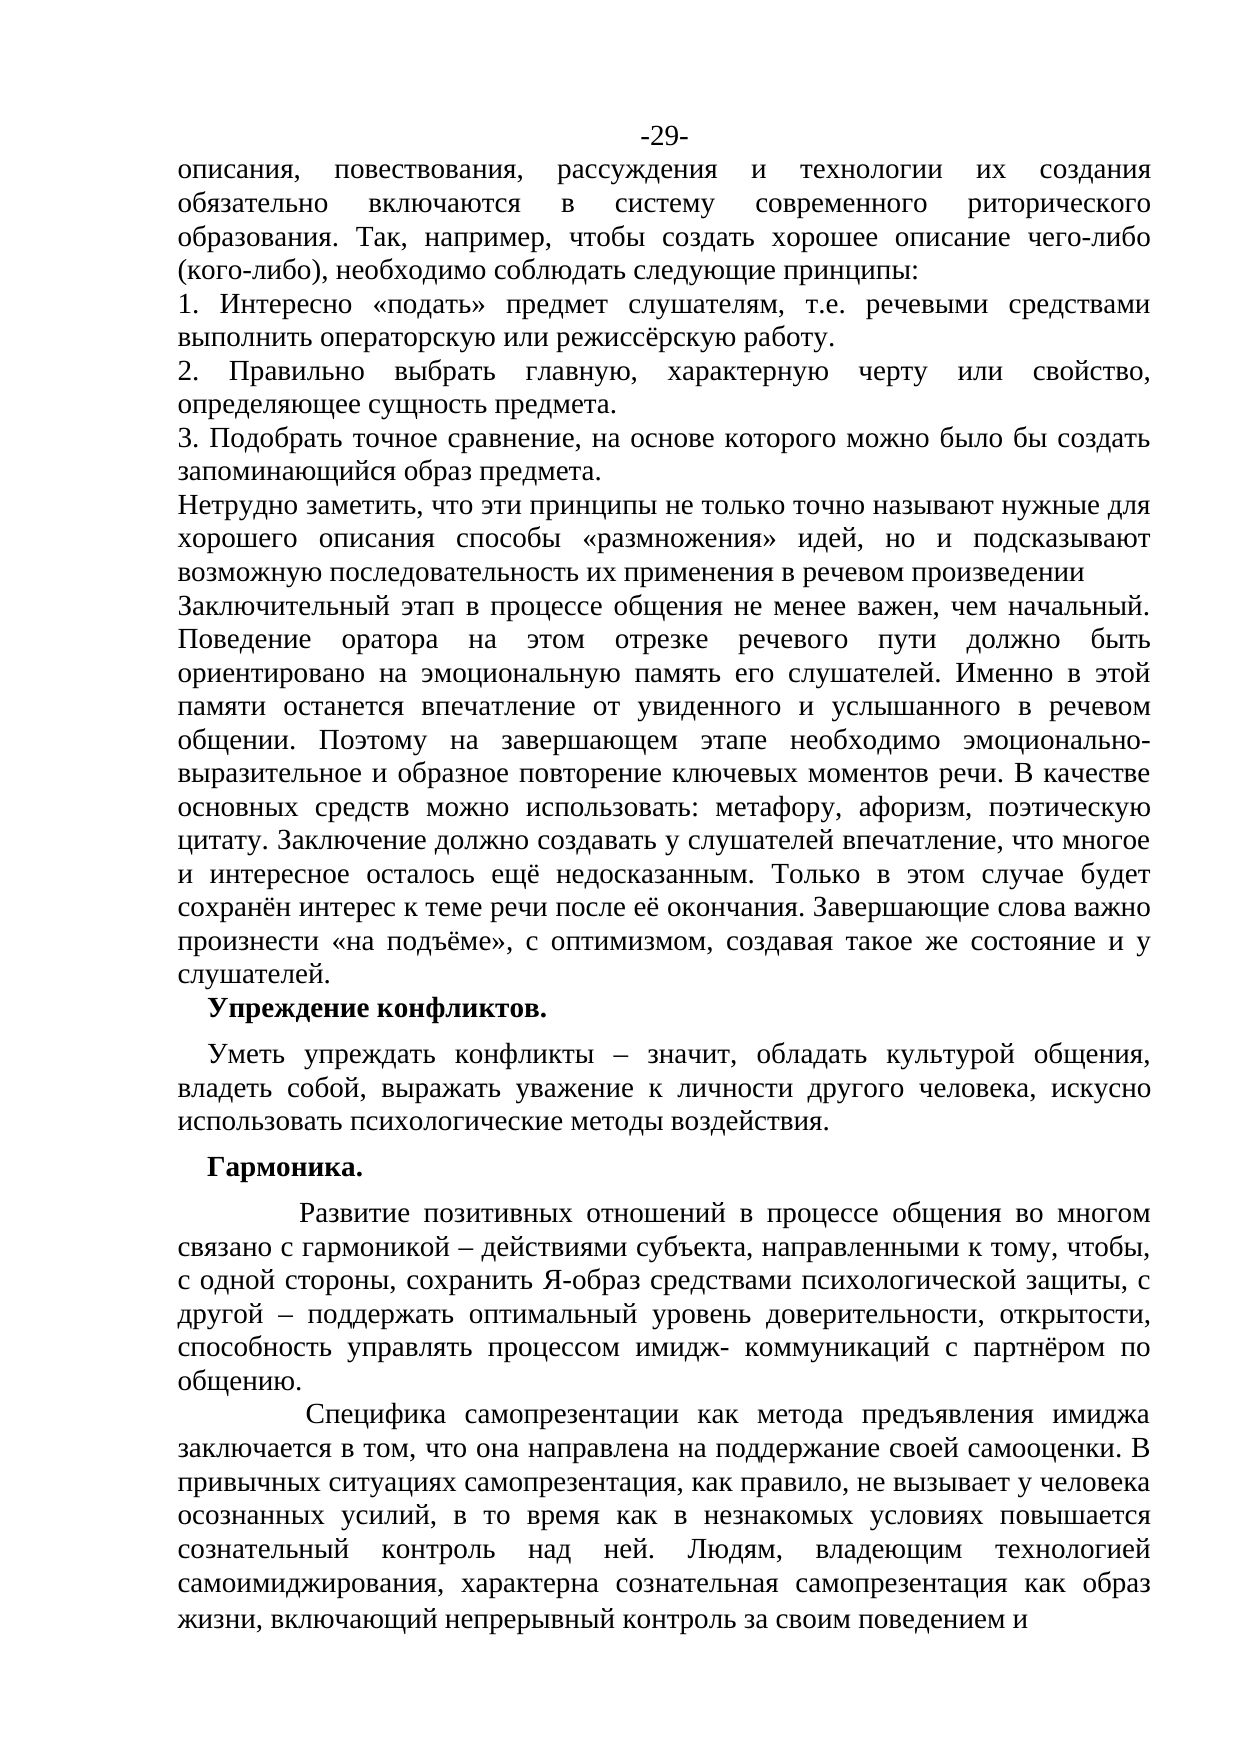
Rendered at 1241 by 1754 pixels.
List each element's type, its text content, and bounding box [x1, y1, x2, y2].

text Гармоника. [177, 1149, 1152, 1183]
text описания, повествования, рассуждения и технологии их создания обязательно включаются в систему современного риторического образования. Так, например, чтобы создать хорошее описание чего-либо (кого-либо), необходимо соблюдать следующие принципы: [177, 152, 1152, 286]
text Уметь упреждать конфликты – значит, обладать культурой общения, владеть собой, выражать уважение к личности другого человека, искусно использовать психологические методы воздействия. [177, 1036, 1152, 1137]
text Специфика самопрезентации как метода предъявления имиджа заключается в том, что она направлена на поддержание своей самооценки. В привычных ситуациях самопрезентация, как правило, не вызывает у человека осознанных усилий, в то время как в незнакомых условиях повышается сознательный контроль над ней. Людям, владеющим технологией самоимиджирования, характерна сознательная самопрезентация как образ жизни, включающий непрерывный контроль за своим поведением и [177, 1397, 1152, 1636]
text 3. Подобрать точное сравнение, на основе которого можно было бы создать запоминающийся образ предмета. [177, 420, 1152, 487]
text Развитие позитивных отношений в процессе общения во многом связано с гармоникой – действиями субъекта, направленными к тому, чтобы, с одной стороны, сохранить Я-образ средствами психологической защиты, с другой – поддержать оптимальный уровень доверительности, открытости, способность управлять процессом имидж- коммуникаций с партнёром по общению. [177, 1195, 1152, 1397]
text Упреждение конфликтов. [177, 990, 1152, 1024]
text Нетрудно заметить, что эти принципы не только точно называют нужные для хорошего описания способы «размножения» идей, но и подсказывают возможную последовательность их применения в речевом произведении [177, 487, 1152, 588]
text 2. Правильно выбрать главную, характерную черту или свойство, определяющее сущность предмета. [177, 353, 1152, 420]
text Заключительный этап в процессе общения не менее важен, чем начальный. Поведение оратора на этом отрезке речевого пути должно быть ориентировано на эмоциональную память его слушателей. Именно в этой памяти останется впечатление от увиденного и услышанного в речевом общении. Поэтому на завершающем этапе необходимо эмоционально-выразительное и образное повторение ключевых моментов речи. В качестве основных средств можно использовать: метафору, афоризм, поэтическую цитату. Заключение должно создавать у слушателей впечатление, что многое и интересное осталось ещё недосказанным. Только в этом случае будет сохранён интерес к теме речи после её окончания. Завершающие слова важно произнести «на подъёме», с оптимизмом, создавая такое же состояние и у слушателей. [177, 588, 1152, 990]
text 1. Интересно «подать» предмет слушателям, т.е. речевыми средствами выполнить операторскую или режиссёрскую работу. [177, 286, 1152, 353]
text -29- [177, 118, 1152, 152]
